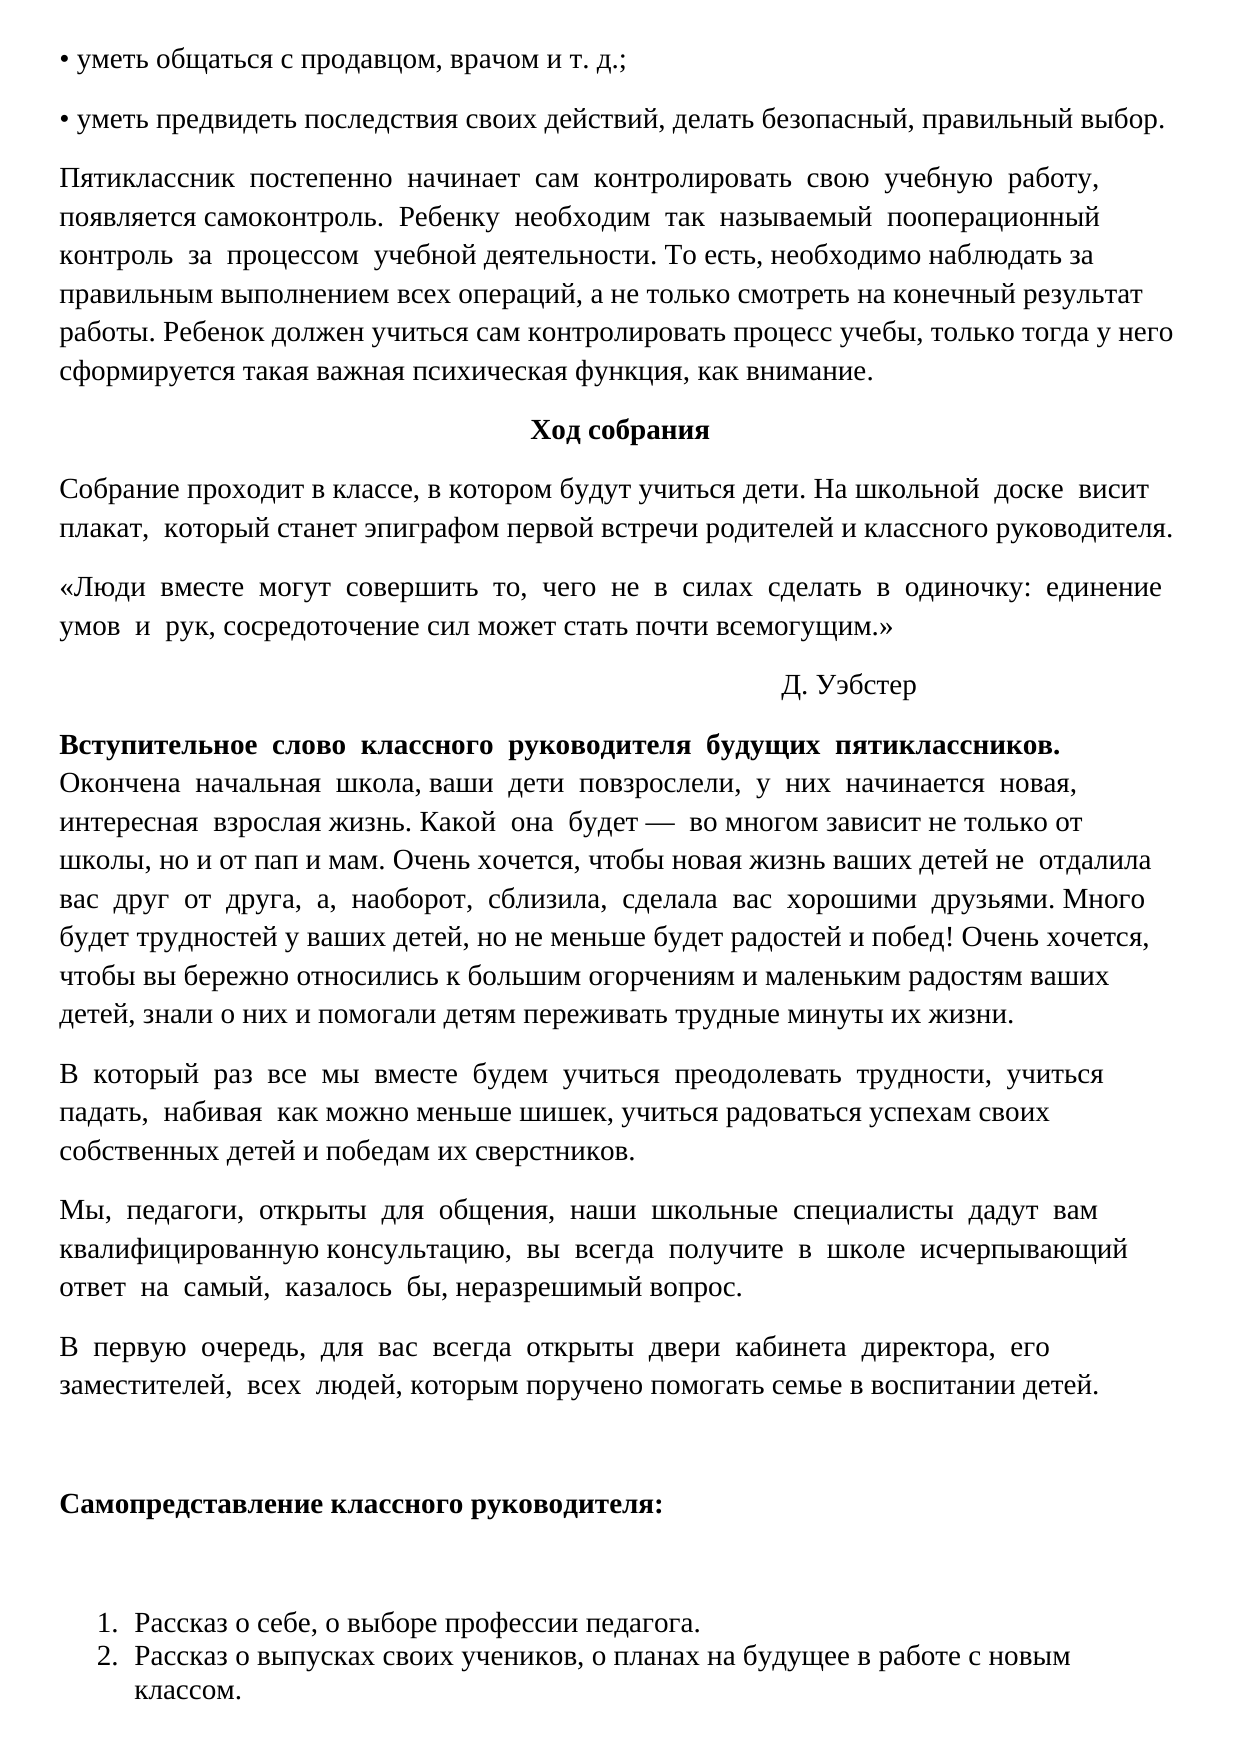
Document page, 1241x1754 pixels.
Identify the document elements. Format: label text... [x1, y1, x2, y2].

text Собрание проходит в классе, в котором будут учиться дети. На школьной доске висит плакат, который станет эпиграфом первой встречи родителей и классного руководителя. [59, 472, 1181, 544]
text Самопредставление классного руководителя: [59, 1486, 1181, 1520]
text Ход собрания [59, 412, 1181, 446]
text • уметь общаться с продавцом, врачом и т. д.; [59, 41, 1181, 75]
text • уметь предвидеть последствия своих действий, делать безопасный, правильный выбор. [59, 101, 1181, 134]
text В который раз все мы вместе будем учиться преодолевать трудности, учиться падать, набивая как можно меньше шишек, учиться радоваться успехам своих собственных детей и победам их сверстников. [59, 1056, 1181, 1167]
text В первую очередь, для вас всегда открыты двери кабинета директора, его заместителей, всех людей, которым поручено помогать семье в воспитании детей. [59, 1329, 1181, 1401]
list Рассказ о выпусках своих учеников, о планах на будущее в работе с новым классом. [97, 1638, 1181, 1706]
text Пятиклассник постепенно начинает сам контролировать свою учебную работу, появляется самоконтроль. Ребенку необходим так называемый пооперационный контроль за процессом учебной деятельности. То есть, необходимо наблюдать за правильным выполнением всех операций, а не только смотреть на конечный результат работы. Ребенок должен учиться сам контролировать процесс учебы, только тогда у него сформируется такая важная психическая функция, как внимание. [59, 160, 1181, 386]
text Мы, педагоги, открыты для общения, наши школьные специалисты дадут вам квалифицированную консультацию, вы всегда получите в школе исчерпывающий ответ на самый, казалось бы, неразрешимый вопрос. [59, 1192, 1181, 1303]
text Д. Уэбстер [59, 667, 1181, 701]
text Вступительное слово классного руководителя будущих пятиклассников. Окончена начальная школа, ваши дети повзрослели, у них начинается новая, интересная взрослая жизнь. Какой она будет — во многом зависит не только от школы, но и от пап и мам. Очень хочется, чтобы новая жизнь ваших детей не отдалила вас друг от друга, а, наоборот, сблизила, сделала вас хорошими друзьями. Много будет трудностей у ваших детей, но не меньше будет радостей и побед! Очень хочется, чтобы вы бережно относились к большим огорчениям и маленьким радостям ваших детей, знали о них и помогали детям переживать трудные минуты их жизни. [59, 727, 1181, 1030]
list Рассказ о себе, о выборе профессии педагога. [97, 1605, 1181, 1638]
text «Люди вместе могут совершить то, чего не в силах сделать в одиночку: единение умов и рук, сосредоточение сил может стать почти всемогущим.» [59, 569, 1181, 642]
